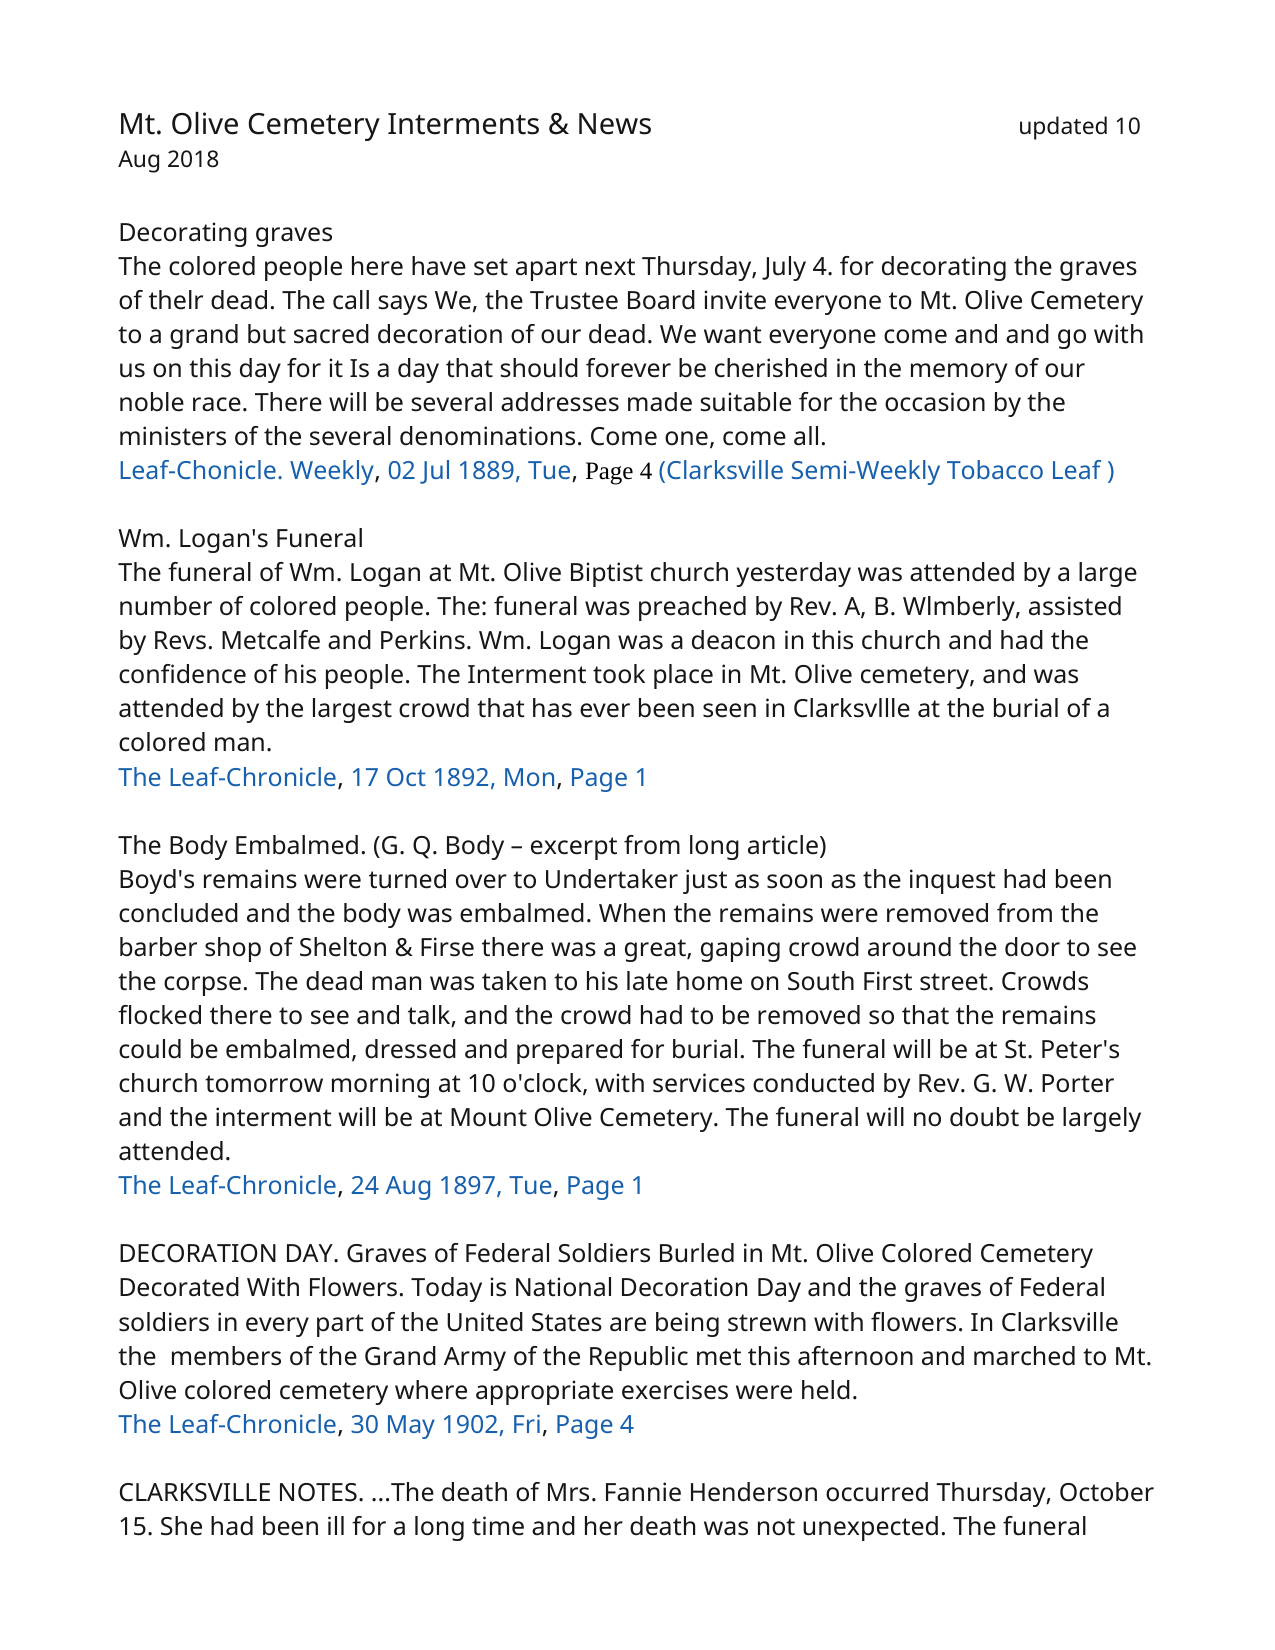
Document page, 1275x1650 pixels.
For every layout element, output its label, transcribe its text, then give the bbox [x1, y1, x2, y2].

text DECORATION DAY. Graves of Federal Soldiers Burled in Mt. Olive Colored Cemetery Decorated With Flowers. Today is National Decoration Day and the graves of Federal soldiers in every part of the United States are being strewn with flowers. In Clarksville the members of the Grand Army of the Republic met this afternoon and marched to Mt. Olive colored cemetery where appropriate exercises were held. [118, 1236, 1157, 1406]
text The Body Embalmed. (G. Q. Body – excerpt from long article) [118, 827, 1157, 861]
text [118, 1474, 1157, 1543]
text The funeral of Wm. Logan at Mt. Olive Biptist church yesterday was attended by a large number of colored people. The: funeral was preached by Rev. A, B. Wlmberly, assisted by Revs. Metcalfe and Perkins. Wm. Logan was a deacon in this church and had the confidence of his people. The Interment took place in Mt. Olive cemetery, and was attended by the largest crowd that has ever been seen in Clarksvllle at the burial of a colored man. [118, 555, 1157, 759]
text Wm. Logan's Funeral [118, 521, 1157, 555]
text Boyd's remains were turned over to Undertaker just as soon as the inquest had been concluded and the body was embalmed. When the remains were removed from the barber shop of Shelton & Firse there was a great, gaping crowd around the door to see the corpse. The dead man was taken to his late home on South First street. Crowds flocked there to see and talk, and the crowd had to be removed so that the remains could be embalmed, dressed and prepared for burial. The funeral will be at St. Peter's church tomorrow morning at 10 o'clock, with services conducted by Rev. G. W. Porter and the interment will be at Mount Olive Cemetery. The funeral will no doubt be largely attended. [118, 861, 1157, 1168]
text Leaf-Chonicle. Weekly, 02 Jul 1889, Tue, Page 4 (Clarksville Semi-Weekly Tobacco Leaf ) [118, 453, 1157, 487]
text The colored people here have set apart next Thursday, July 4. for decorating the graves of thelr dead. The call says We, the Trustee Board invite everyone to Mt. Olive Cemetery to a grand but sacred decoration of our dead. We want everyone come and and go with us on this day for it Is a day that should forever be cherished in the memory of our noble race. There will be several addresses made suitable for the occasion by the ministers of the several denominations. Come one, come all. [118, 248, 1157, 453]
text Decorating graves [118, 214, 1157, 248]
text The Leaf-Chronicle, 24 Aug 1897, Tue, Page 1 [118, 1168, 1157, 1202]
text Mt. Olive Cemetery Interments & News updated 10 Aug 2018 [118, 103, 1157, 174]
text The Leaf-Chronicle, 30 May 1902, Fri, Page 4 [118, 1406, 1157, 1440]
text The Leaf-Chronicle, 17 Oct 1892, Mon, Page 1 [118, 759, 1157, 793]
